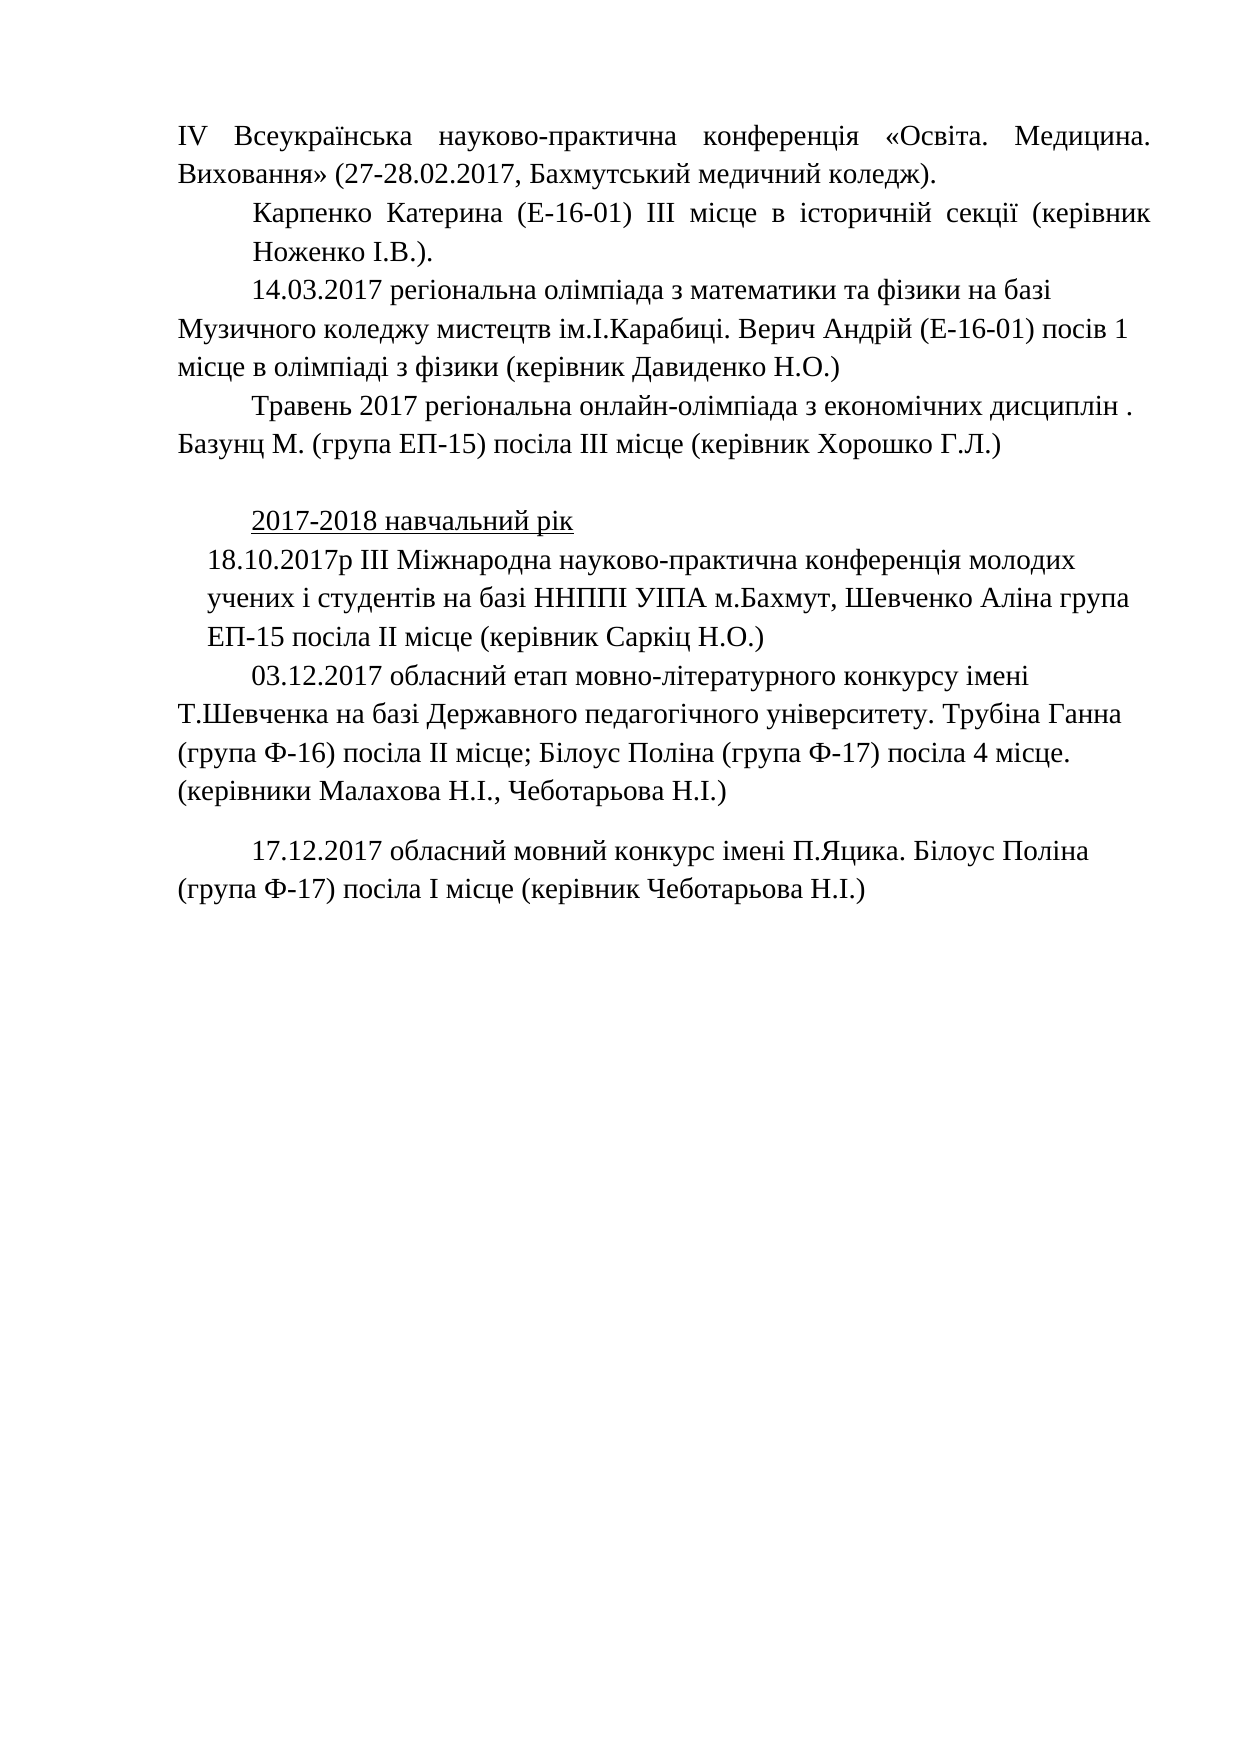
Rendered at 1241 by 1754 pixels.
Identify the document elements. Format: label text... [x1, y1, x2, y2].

text 14.03.2017 регіональна олімпіада з математики та фізики на базі Музичного коледжу мистецтв ім.І.Карабиці. Верич Андрій (Е-16-01) посів 1 місце в олімпіаді з фізики (керівник Давиденко Н.О.) [177, 272, 1152, 383]
text ІV Всеукраїнська науково-практична конференція «Освіта. Медицина. Виховання» (27-28.02.2017, Бахмутський медичний коледж). [177, 118, 1152, 190]
text Травень 2017 регіональна онлайн-олімпіада з економічних дисциплін . Базунц М. (група ЕП-15) посіла ІІІ місце (керівник Хорошко Г.Л.) [177, 388, 1152, 460]
text 2017-2018 навчальний рік [177, 503, 1152, 537]
text 18.10.2017р ІІІ Міжнародна науково-практична конференція молодих учених і студентів на базі ННППІ УІПА м.Бахмут, Шевченко Аліна група ЕП-15 посіла ІІ місце (керівник Саркіц Н.О.) [207, 542, 1152, 653]
text 17.12.2017 обласний мовний конкурс імені П.Яцика. Білоус Поліна (група Ф-17) посіла І місце (керівник Чеботарьова Н.І.) [177, 833, 1152, 905]
list Карпенко Катерина (Е-16-01) ІІІ місце в історичній секції (керівник Ноженко І.В.). [252, 195, 1152, 267]
text 03.12.2017 обласний етап мовно-літературного конкурсу імені Т.Шевченка на базі Державного педагогічного університету. Трубіна Ганна (група Ф-16) посіла ІІ місце; Білоус Поліна (група Ф-17) посіла 4 місце. (керівники Малахова Н.І., Чеботарьова Н.І.) [177, 658, 1152, 807]
